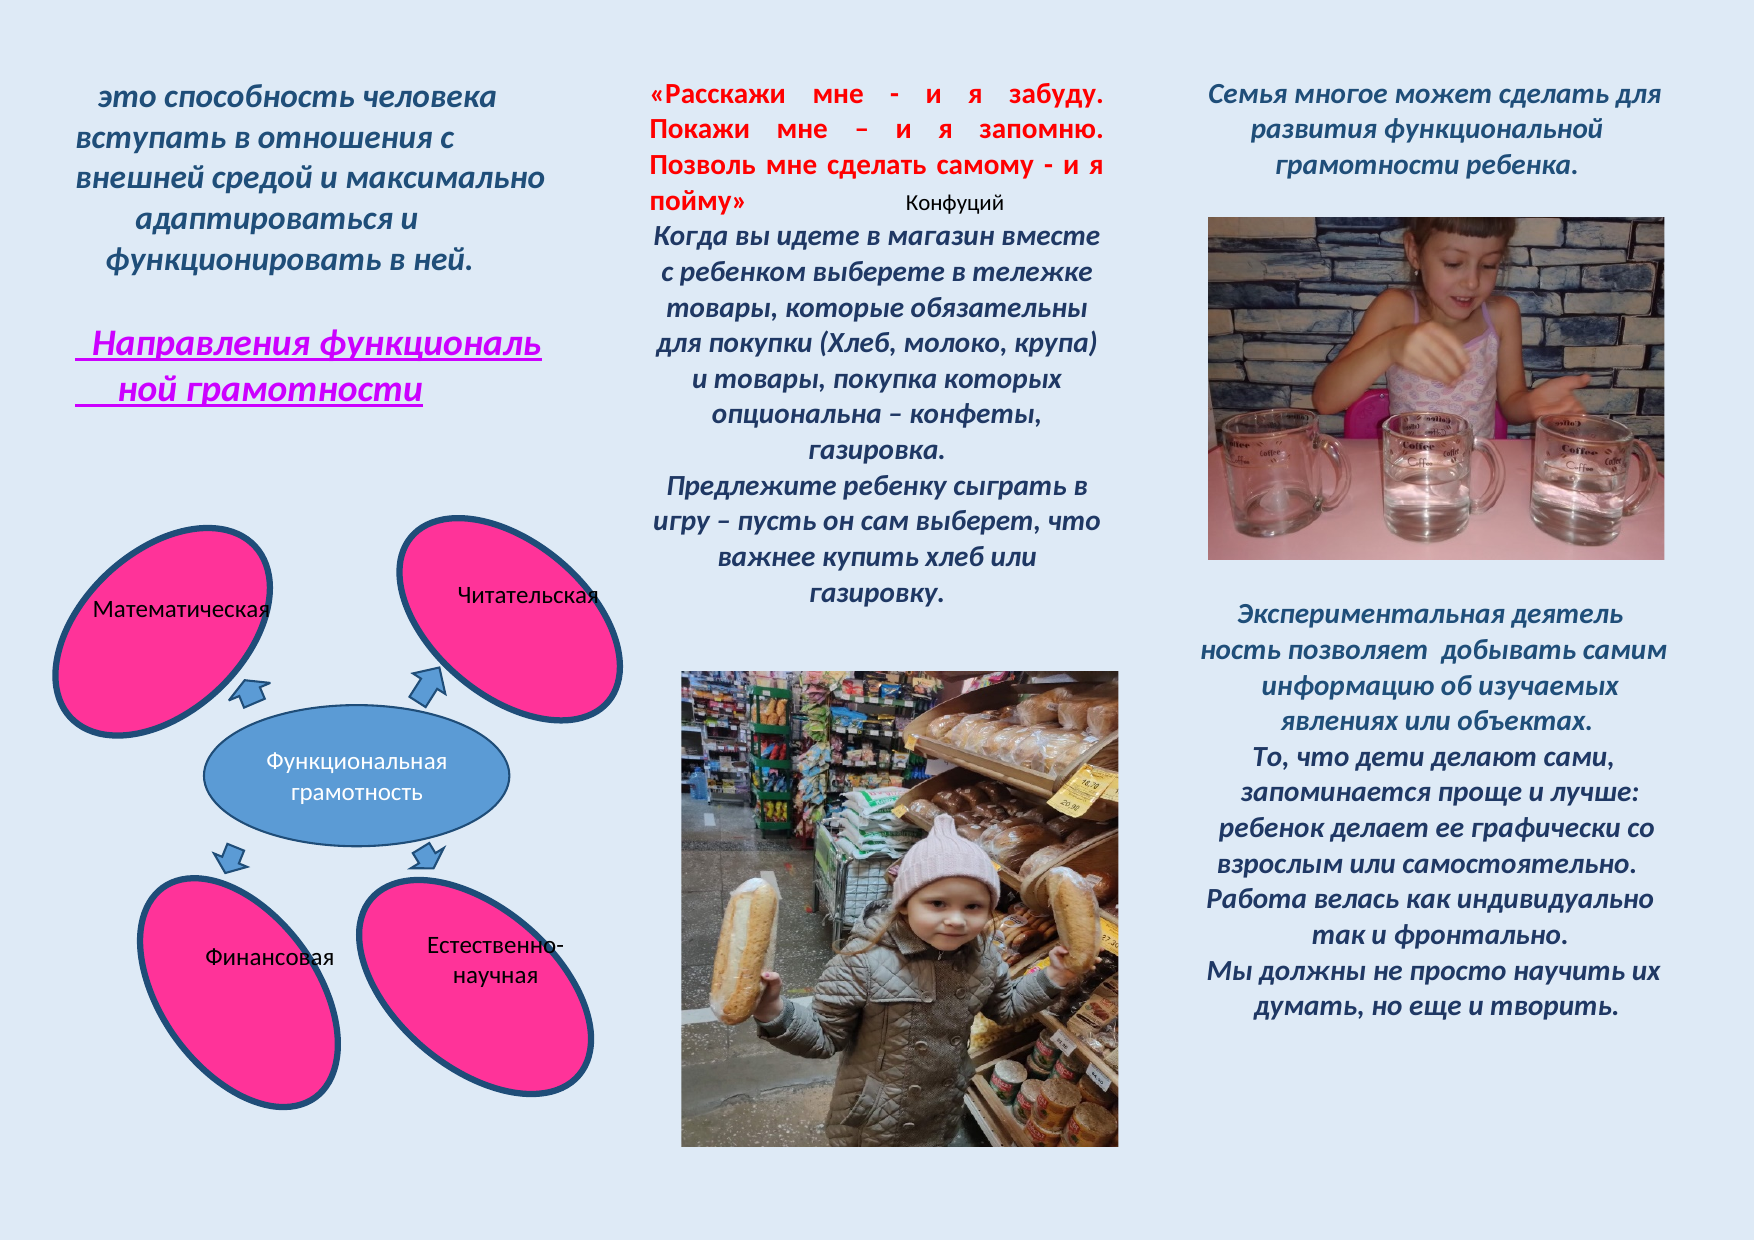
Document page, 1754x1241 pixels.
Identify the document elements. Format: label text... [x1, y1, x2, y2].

text ребенок делает ее графически со [1149, 809, 1679, 845]
text Работа велась как индивидуально [1149, 880, 1679, 916]
text То, что дети делают сами, [1149, 738, 1679, 773]
text так и фронтально. [1149, 916, 1679, 952]
text Предлежите ребенку сыграть в игру – пусть он сам выберет, что важнее купить хлеб или газировку. [649, 467, 1104, 609]
text развития функциональной [1149, 111, 1679, 146]
text взрослым или самостоятельно. [1149, 845, 1679, 880]
text явлениях или объектах. [1149, 702, 1679, 738]
text запоминается проще и лучше: [1149, 773, 1679, 809]
picture [681, 671, 1119, 1147]
text ность позволяет добывать самим [1149, 631, 1679, 667]
text это способность человека вступать в отношения с внешней средой и максимально [75, 75, 605, 197]
text Когда вы идете в магазин вместе с ребенком выберете в тележке товары, которые обязательны для покупки (Хлеб, молоко, крупа) и товары, покупка которых опциональна – конфеты, газировка. [649, 217, 1104, 467]
text грамотности ребенка. [1149, 146, 1679, 182]
picture [1208, 217, 1665, 560]
text информацию об изучаемых [1149, 667, 1679, 702]
text Экспериментальная деятель [1149, 595, 1679, 631]
text Направления функциональ [75, 319, 605, 365]
text функционировать в ней. [75, 238, 605, 279]
text «Расскажи мне - и я забуду. Покажи мне – и я запомню. Позволь мне сделать самому - и я пойму» Конфуций [649, 75, 1104, 217]
text адаптироваться и [75, 197, 605, 238]
text Семья многое может сделать для [1149, 75, 1679, 111]
text думать, но еще и творить. [1149, 987, 1679, 1023]
text Мы должны не просто научить их [1149, 952, 1679, 987]
text ной грамотности [75, 365, 605, 411]
